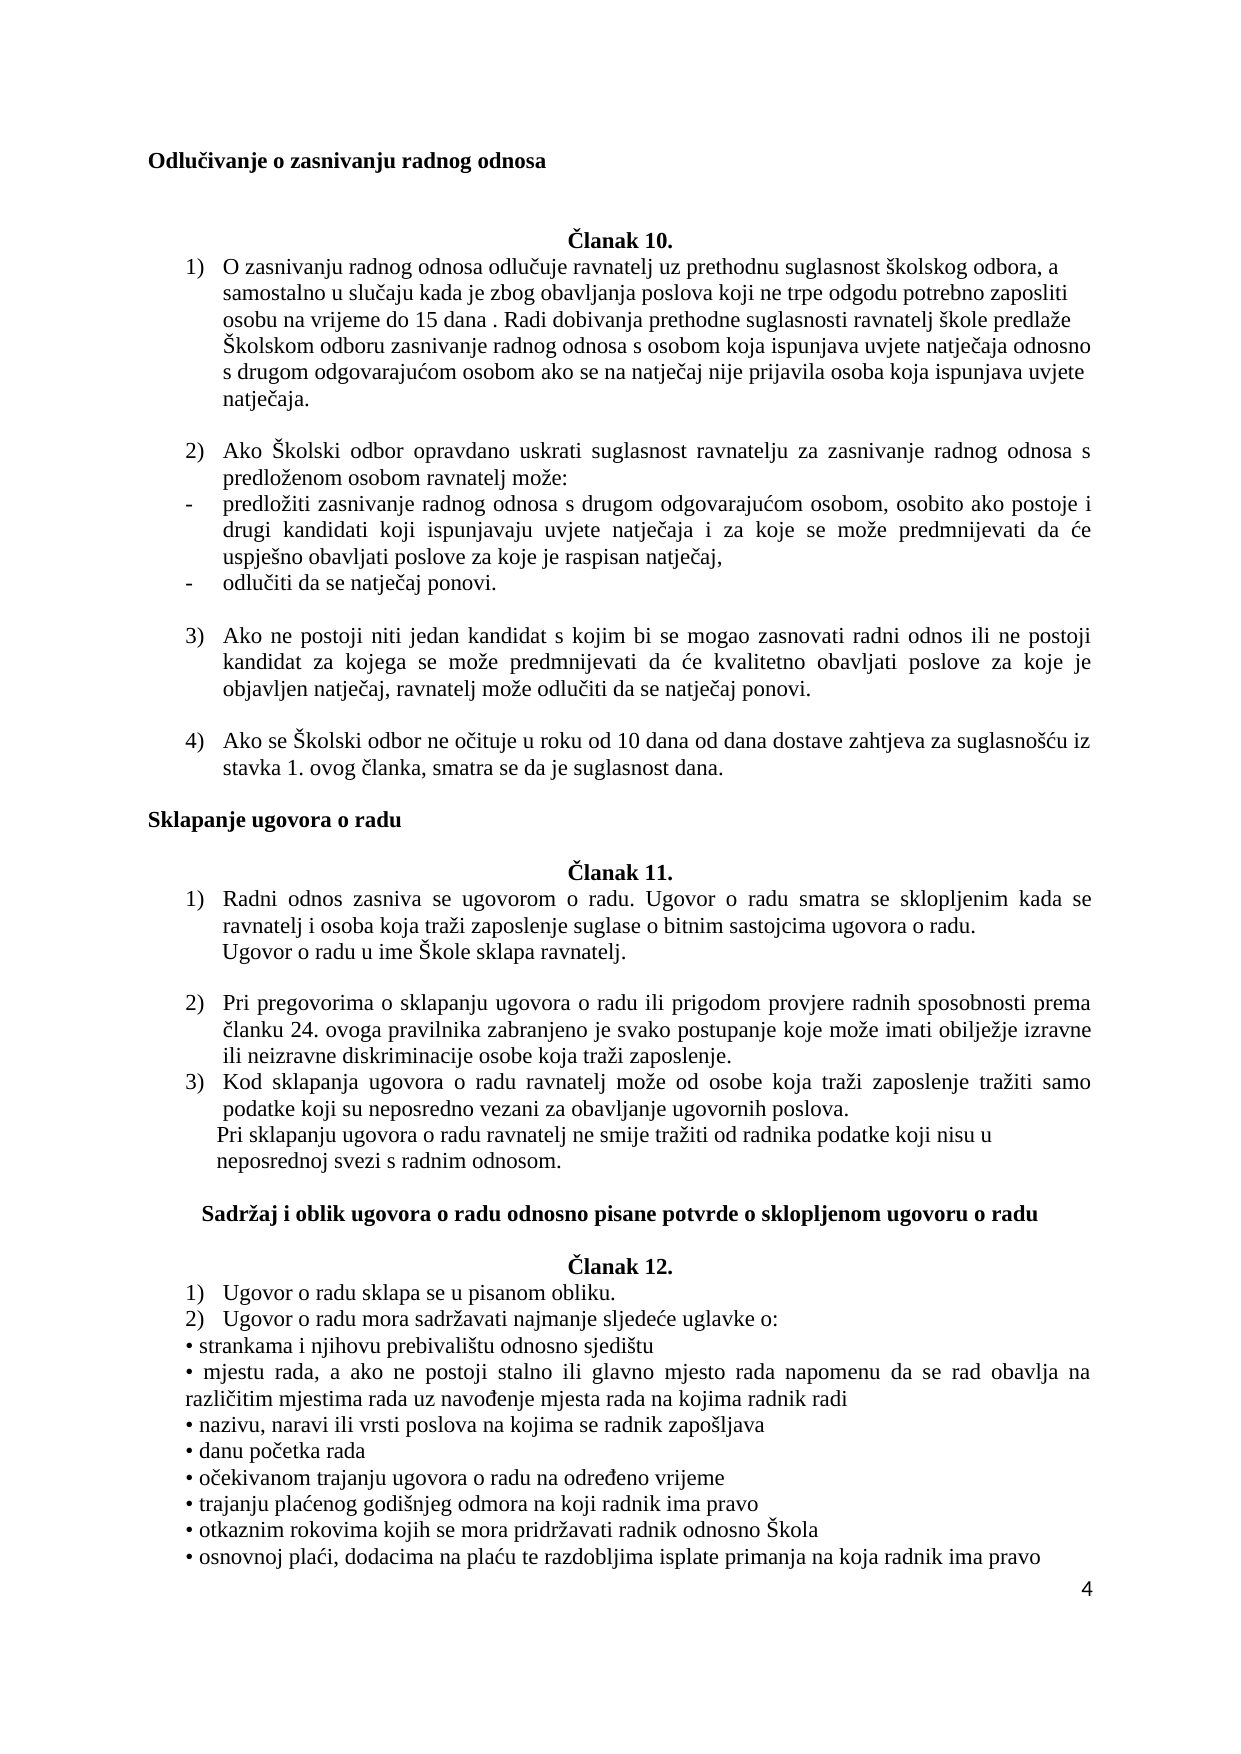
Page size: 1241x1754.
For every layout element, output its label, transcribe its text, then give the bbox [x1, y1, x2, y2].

list Ako se Školski odbor ne očituje u roku od 10 dana od dana dostave zahtjeva za suglasnošću iz stavka 1. ovog članka, smatra se da je suglasnost dana. [185, 727, 1093, 780]
list Ako ne postoji niti jedan kandidat s kojim bi se mogao zasnovati radni odnos ili ne postoji kandidat za kojega se može predmnijevati da će kvalitetno obavljati poslove za koje je objavljen natječaj, ravnatelj može odlučiti da se natječaj ponovi. [185, 622, 1093, 701]
list Ako Školski odbor opravdano uskrati suglasnost ravnatelju za zasnivanje radnog odnosa s predloženom osobom ravnatelj može: [185, 437, 1093, 490]
list Pri pregovorima o sklapanju ugovora o radu ili prigodom provjere radnih sposobnosti prema članku 24. ovoga pravilnika zabranjeno je svako postupanje koje može imati obilježje izravne ili neizravne diskriminacije osobe koja traži zaposlenje. [185, 989, 1093, 1068]
text • trajanju plaćenog godišnjeg odmora na koji radnik ima pravo [148, 1490, 1093, 1516]
text • osnovnoj plaći, dodacima na plaću te razdobljima isplate primanja na koja radnik ima pravo [148, 1543, 1093, 1569]
text Pri sklapanju ugovora o radu ravnatelj ne smije tražiti od radnika podatke koji nisu u [148, 1121, 1093, 1147]
list Ugovor o radu mora sadržavati najmanje sljedeće uglavke o: [185, 1306, 1093, 1332]
text • danu početka rada [148, 1437, 1093, 1464]
text Odlučivanje o zasnivanju radnog odnosa [148, 148, 1093, 174]
list Ugovor o radu sklapa se u pisanom obliku. [185, 1279, 1093, 1306]
text neposrednoj svezi s radnim odnosom. [148, 1147, 1093, 1174]
text • nazivu, naravi ili vrsti poslova na kojima se radnik zapošljava [148, 1411, 1093, 1437]
text • mjestu rada, a ako ne postoji stalno ili glavno mjesto rada napomenu da se rad obavlja na različitim mjestima rada uz navođenje mjesta rada na kojima radnik radi [185, 1358, 1093, 1411]
list odlučiti da se natječaj ponovi. [185, 569, 1093, 596]
list Radni odnos zasniva se ugovorom o radu. Ugovor o radu smatra se sklopljenim kada se ravnatelj i osoba koja traži zaposlenje suglase o bitnim sastojcima ugovora o radu. [185, 886, 1093, 938]
list O zasnivanju radnog odnosa odlučuje ravnatelj uz prethodnu suglasnost školskog odbora, a samostalno u slučaju kada je zbog obavljanja poslova koji ne trpe odgodu potrebno zaposliti osobu na vrijeme do 15 dana . Radi dobivanja prethodne suglasnosti ravnatelj škole predlaže Školskom odboru zasnivanje radnog odnosa s osobom koja ispunjava uvjete natječaja odnosno s drugom odgovarajućom osobom ako se na natječaj nije prijavila osoba koja ispunjava uvjete natječaja. [185, 253, 1093, 411]
text • strankama i njihovu prebivalištu odnosno sjedištu [148, 1332, 1093, 1358]
text Članak 10. [148, 227, 1093, 253]
text Članak 12. [148, 1253, 1093, 1279]
text Sadržaj i oblik ugovora o radu odnosno pisane potvrde o sklopljenom ugovoru o radu [148, 1200, 1093, 1226]
list predložiti zasnivanje radnog odnosa s drugom odgovarajućom osobom, osobito ako postoje i drugi kandidati koji ispunjavaju uvjete natječaja i za koje se može predmnijevati da će uspješno obavljati poslove za koje je raspisan natječaj, [185, 490, 1093, 569]
text Ugovor o radu u ime Škole sklapa ravnatelj. [148, 938, 1093, 964]
text • otkaznim rokovima kojih se mora pridržavati radnik odnosno Škola [148, 1516, 1093, 1543]
text • očekivanom trajanju ugovora o radu na određeno vrijeme [148, 1464, 1093, 1490]
list Kod sklapanja ugovora o radu ravnatelj može od osobe koja traži zaposlenje tražiti samo podatke koji su neposredno vezani za obavljanje ugovornih poslova. [185, 1068, 1093, 1121]
text Članak 11. [148, 859, 1093, 886]
text Sklapanje ugovora o radu [148, 806, 1093, 833]
